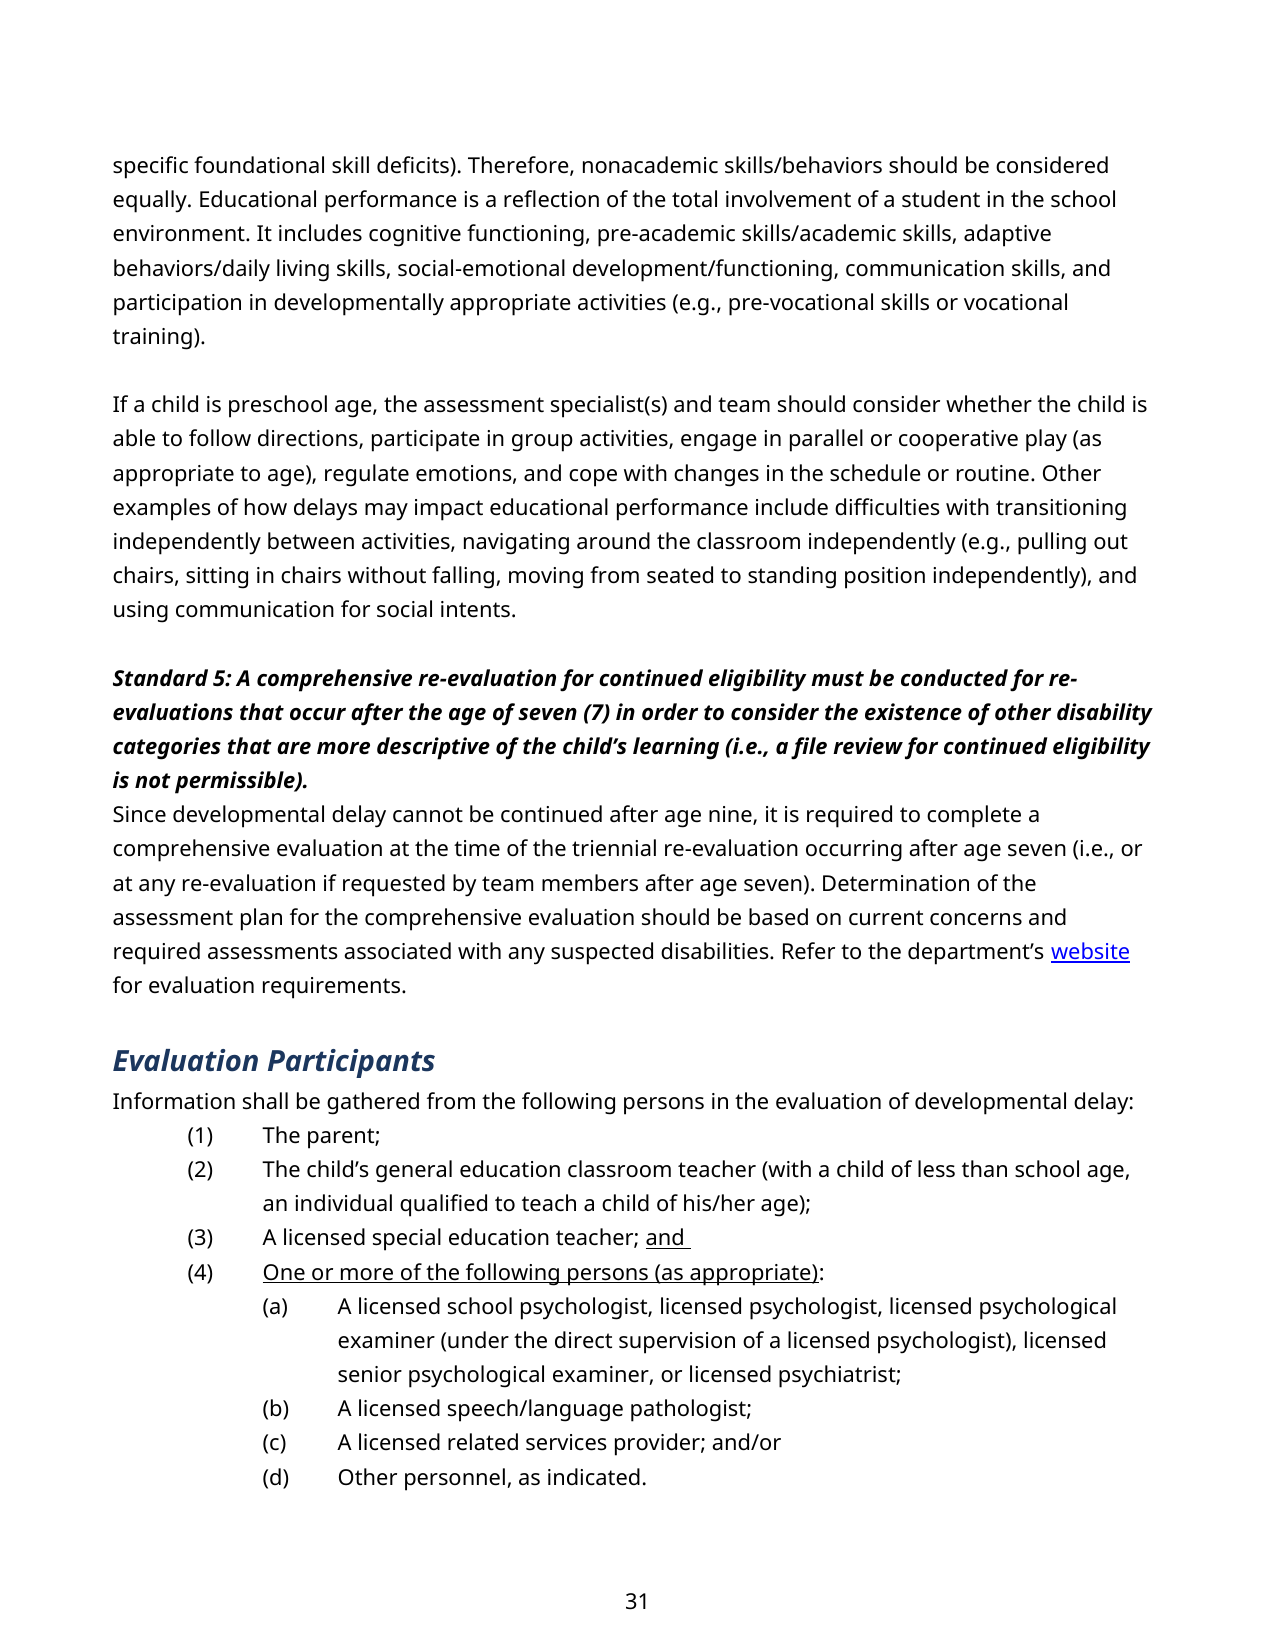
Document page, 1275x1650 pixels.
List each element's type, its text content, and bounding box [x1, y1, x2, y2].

text Standard 5: A comprehensive re-evaluation for continued eligibility must be conducted for re-evaluations that occur after the age of seven (7) in order to consider the existence of other disability categories that are more descriptive of the child’s learning (i.e., a file review for continued eligibility is not permissible). [112, 662, 1162, 795]
text (a) A licensed school psychologist, licensed psychologist, licensed psychological examiner (under the direct supervision of a licensed psychologist), licensed senior psychological examiner, or licensed psychiatrist; [262, 1291, 1162, 1389]
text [112, 150, 1162, 351]
text (3) A licensed special education teacher; and [187, 1222, 1162, 1252]
subtitle Evaluation Participants [112, 1040, 1162, 1080]
text (2) The child’s general education classroom teacher (with a child of less than school age, an individual qualified to teach a child of his/her age); [187, 1154, 1162, 1218]
text (b) A licensed speech/language pathologist; [262, 1393, 1162, 1423]
text If a child is preschool age, the assessment specialist(s) and team should consider whether the child is able to follow directions, participate in group activities, engage in parallel or cooperative play (as appropriate to age), regulate emotions, and cope with changes in the schedule or routine. Other examples of how delays may impact educational performance include difficulties with transitioning independently between activities, navigating around the classroom independently (e.g., pulling out chairs, sitting in chairs without falling, moving from seated to standing position independently), and using communication for social intents. [112, 389, 1162, 624]
text (c) A licensed related services provider; and/or [262, 1427, 1162, 1457]
text Since developmental delay cannot be continued after age nine, it is required to complete a comprehensive evaluation at the time of the triennial re-evaluation occurring after age seven (i.e., or at any re-evaluation if requested by team members after age seven). Determination of the assessment plan for the comprehensive evaluation should be based on current concerns and required assessments associated with any suspected disabilities. Refer to the department’s website for evaluation requirements. [112, 799, 1162, 1000]
text (1) The parent; [187, 1120, 1162, 1150]
text Information shall be gathered from the following persons in the evaluation of developmental delay: [112, 1086, 1162, 1116]
text (d) Other personnel, as indicated. [262, 1462, 1162, 1491]
text (4) One or more of the following persons (as appropriate): [187, 1257, 1162, 1286]
